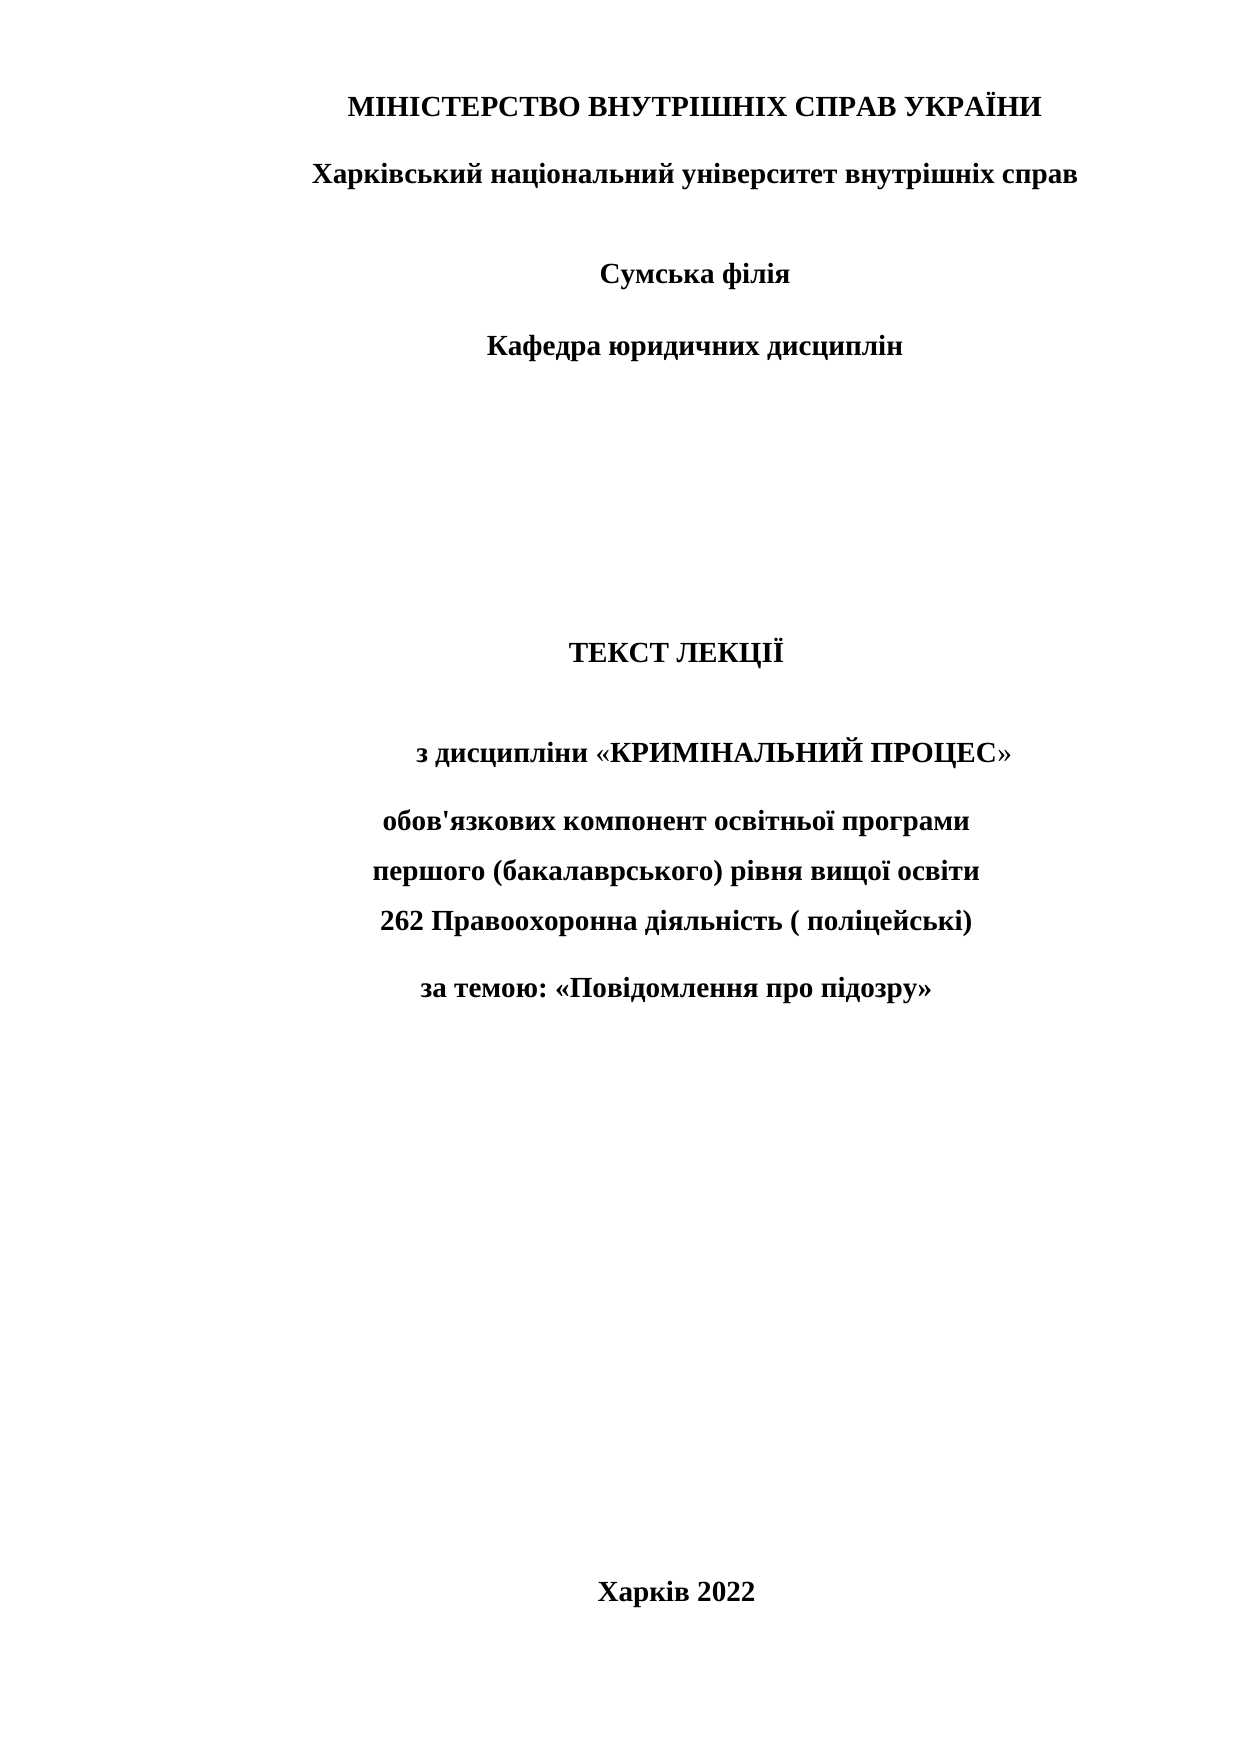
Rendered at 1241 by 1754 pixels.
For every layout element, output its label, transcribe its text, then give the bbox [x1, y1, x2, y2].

text Харків 2022 [177, 1574, 1175, 1608]
text обов'язкових компонент освітньої програми [177, 803, 1175, 836]
text 262 Правоохоронна діяльність ( поліцейські) [177, 903, 1175, 937]
text з дисципліни «КРИМІНАЛЬНИЙ ПРОЦЕС» [252, 736, 1175, 769]
text Сумська філія [215, 256, 1175, 290]
text Кафедра юридичних дисциплін [215, 328, 1175, 362]
text ТЕКСТ ЛЕКЦІЇ [177, 635, 1175, 668]
text Харківський національний університет внутрішніх справ [215, 156, 1175, 189]
text за темою: «Повідомлення про підозру» [177, 970, 1175, 1004]
text першого (бакалаврського) рівня вищої освіти [177, 853, 1175, 886]
text МІНІСТЕРСТВО ВНУТРІШНІХ СПРАВ УКРАЇНИ [215, 89, 1175, 122]
